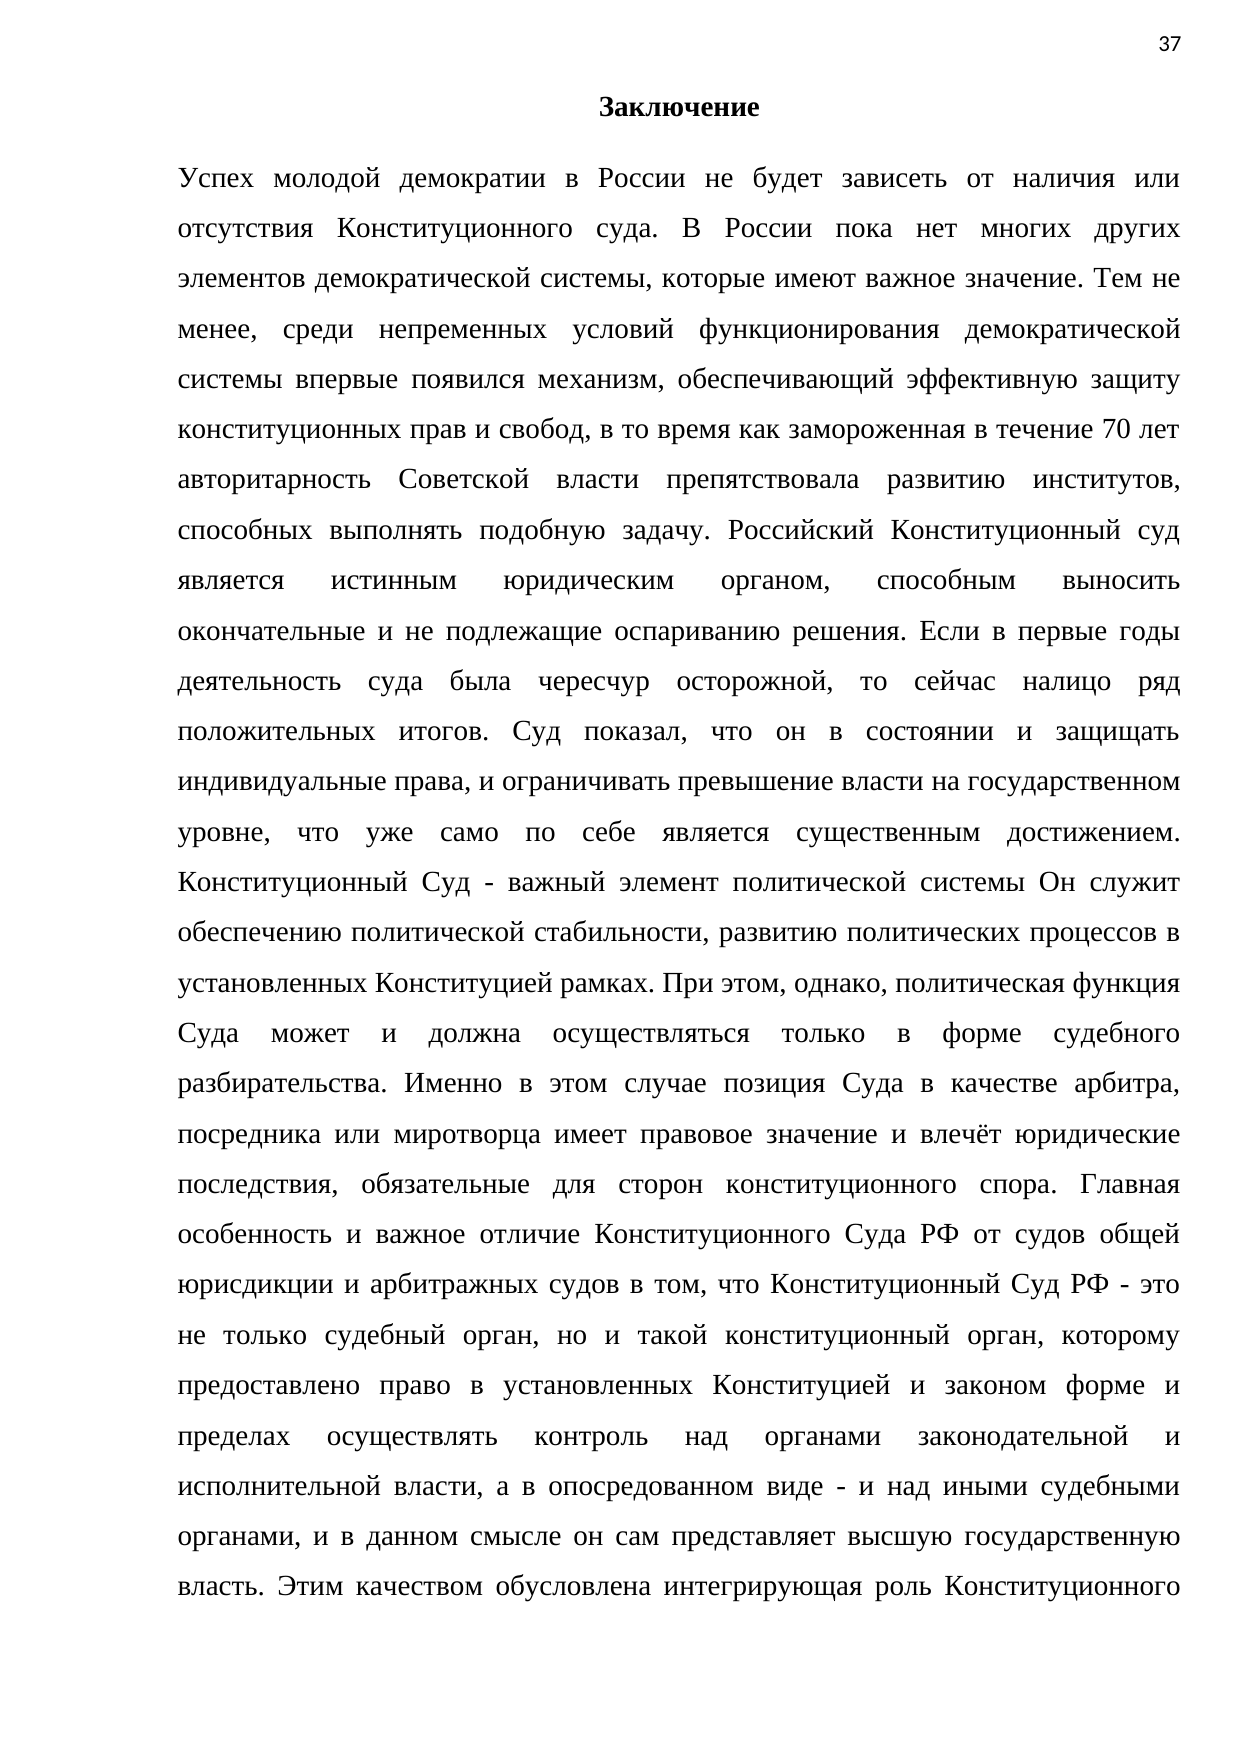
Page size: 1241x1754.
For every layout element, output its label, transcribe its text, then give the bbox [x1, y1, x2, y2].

text Заключение [177, 89, 1181, 122]
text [177, 160, 1181, 1602]
